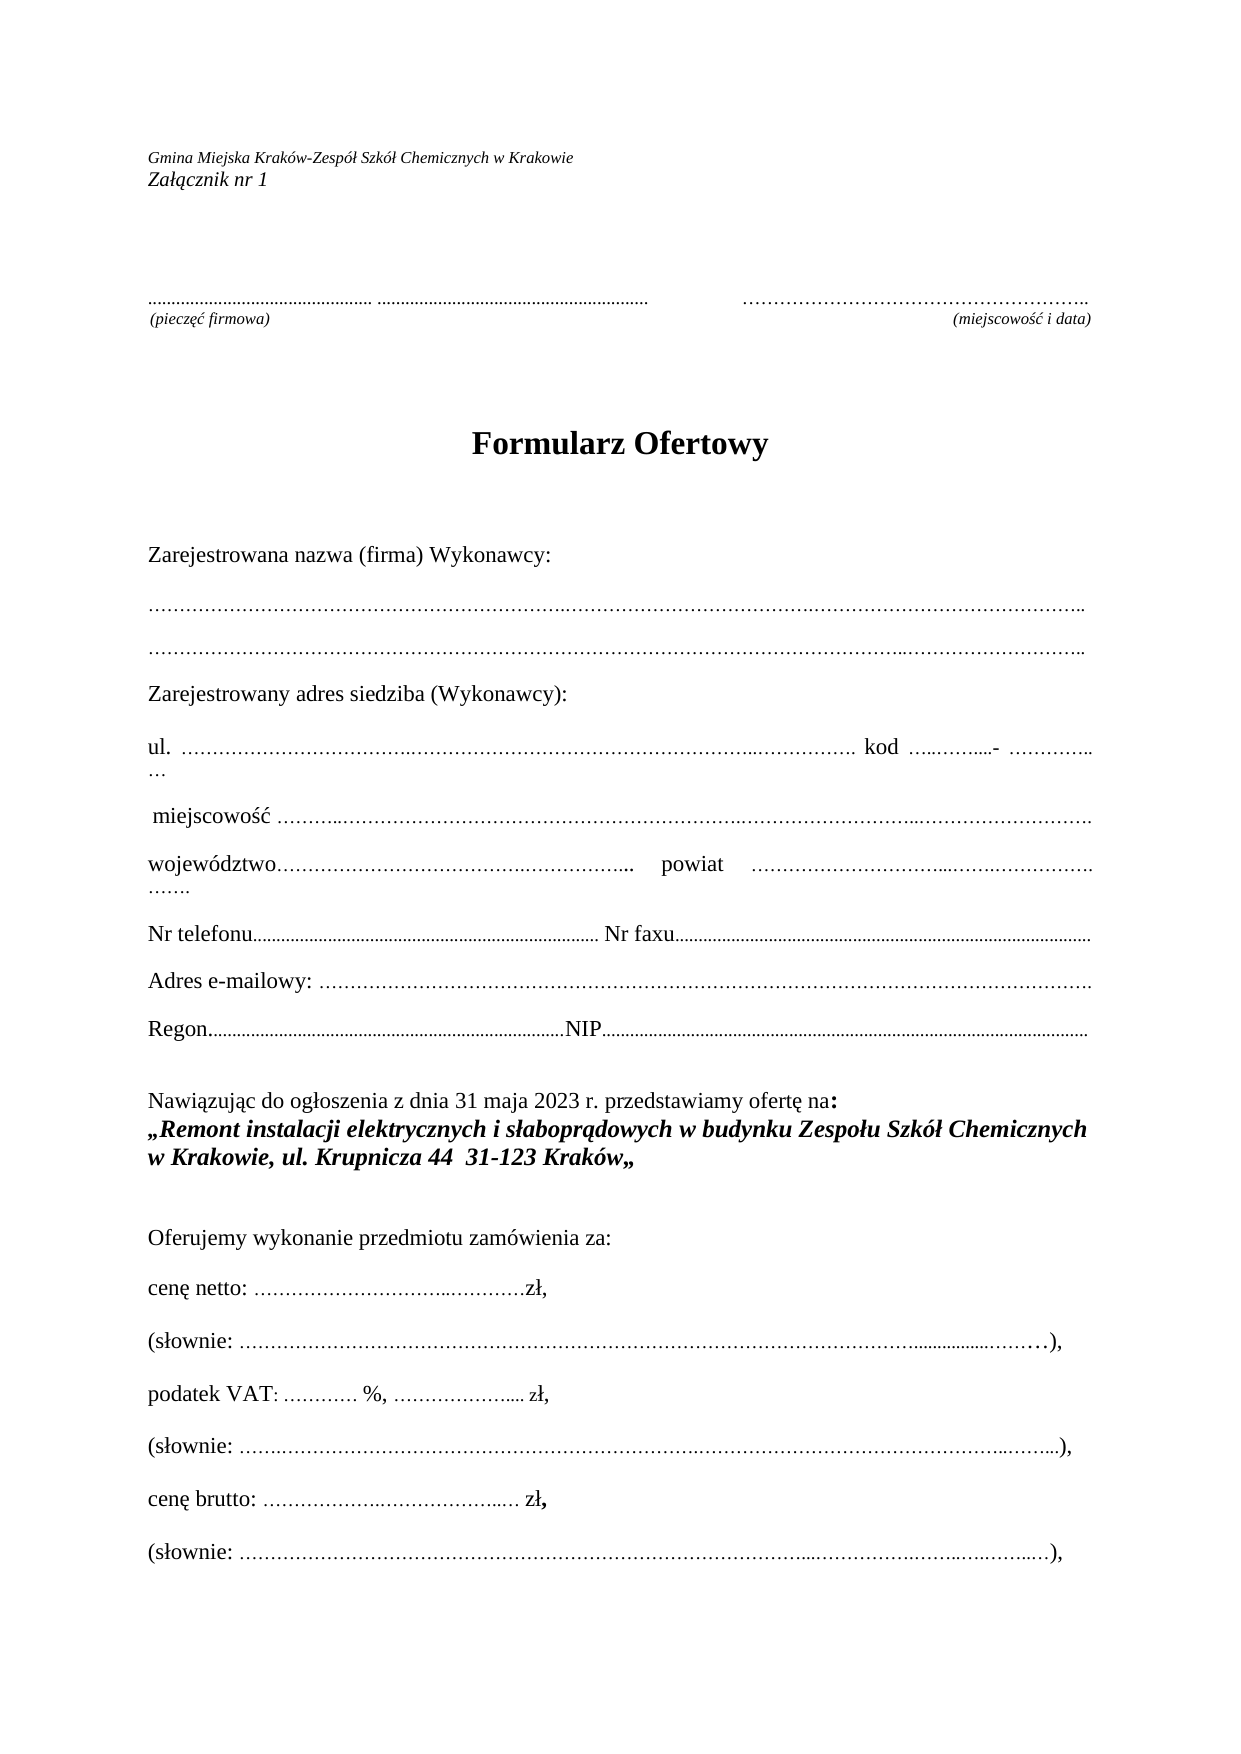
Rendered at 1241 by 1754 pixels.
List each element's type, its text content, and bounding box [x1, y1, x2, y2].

text „Remont instalacji elektrycznych i słaboprądowych w budynku Zespołu Szkół Chemicznych w Krakowie, ul. Krupnicza 44 31-123 Kraków„ [148, 1114, 1093, 1171]
text (słownie: …….………………………………………………………….…………………………………………..……...), [148, 1432, 1093, 1459]
text …………………………………………………………………………………………………………..……………………….. [148, 637, 1093, 658]
text Gmina Miejska Kraków-Zespół Szkół Chemicznych w Krakowie [148, 148, 1093, 167]
text ul. ……………………………….………………………………………………..……………. kod …..……....- …………..… [148, 733, 1093, 781]
text miejscowość ………..……………………………………………………….………………………..………………………. [148, 802, 1093, 828]
text cenę brutto: ……………….………………..… zł, [148, 1485, 1093, 1511]
text (słownie: ………………………………………………………………………………………………................………), [148, 1327, 1093, 1353]
text Nawiązując do ogłoszenia z dnia 31 maja 2023 r. przedstawiamy ofertę na: [148, 1085, 1093, 1114]
text Zarejestrowany adres siedziba (Wykonawcy): [148, 680, 1093, 706]
text Oferujemy wykonanie przedmiotu zamówienia za: [148, 1224, 1093, 1250]
text województwo………………………………….……………... powiat …………………………...…….…………….……. [148, 850, 1093, 898]
text ………………………………………………………….………………………………….…………………………………….. [148, 594, 1093, 615]
text Zarejestrowana nazwa (firma) Wykonawcy: [148, 541, 1093, 567]
text Regon............................................................................NIP........................................................................................................ [148, 1015, 1093, 1042]
text Adres e-mailowy: ……………………………………………………………………………………………………………. [148, 967, 1093, 994]
text Nr telefonu.......................................................................... Nr faxu......................................................................................... [148, 919, 1093, 946]
text Załącznik nr 1 [148, 167, 1093, 191]
text (pieczęć firmowa) (miejscowość i data) [148, 309, 1093, 328]
text ................................................ .......................................................... ……………………………………………….. [148, 287, 1093, 309]
text podatek VAT: ………… %, ……………….... zł, [148, 1380, 1093, 1406]
text Formularz Ofertowy [148, 424, 1093, 462]
text cenę netto: …………………………..…………zł, [148, 1274, 1093, 1301]
text (słownie: ………………………………………………………………………………...…………….……..….……..…), [148, 1538, 1093, 1564]
